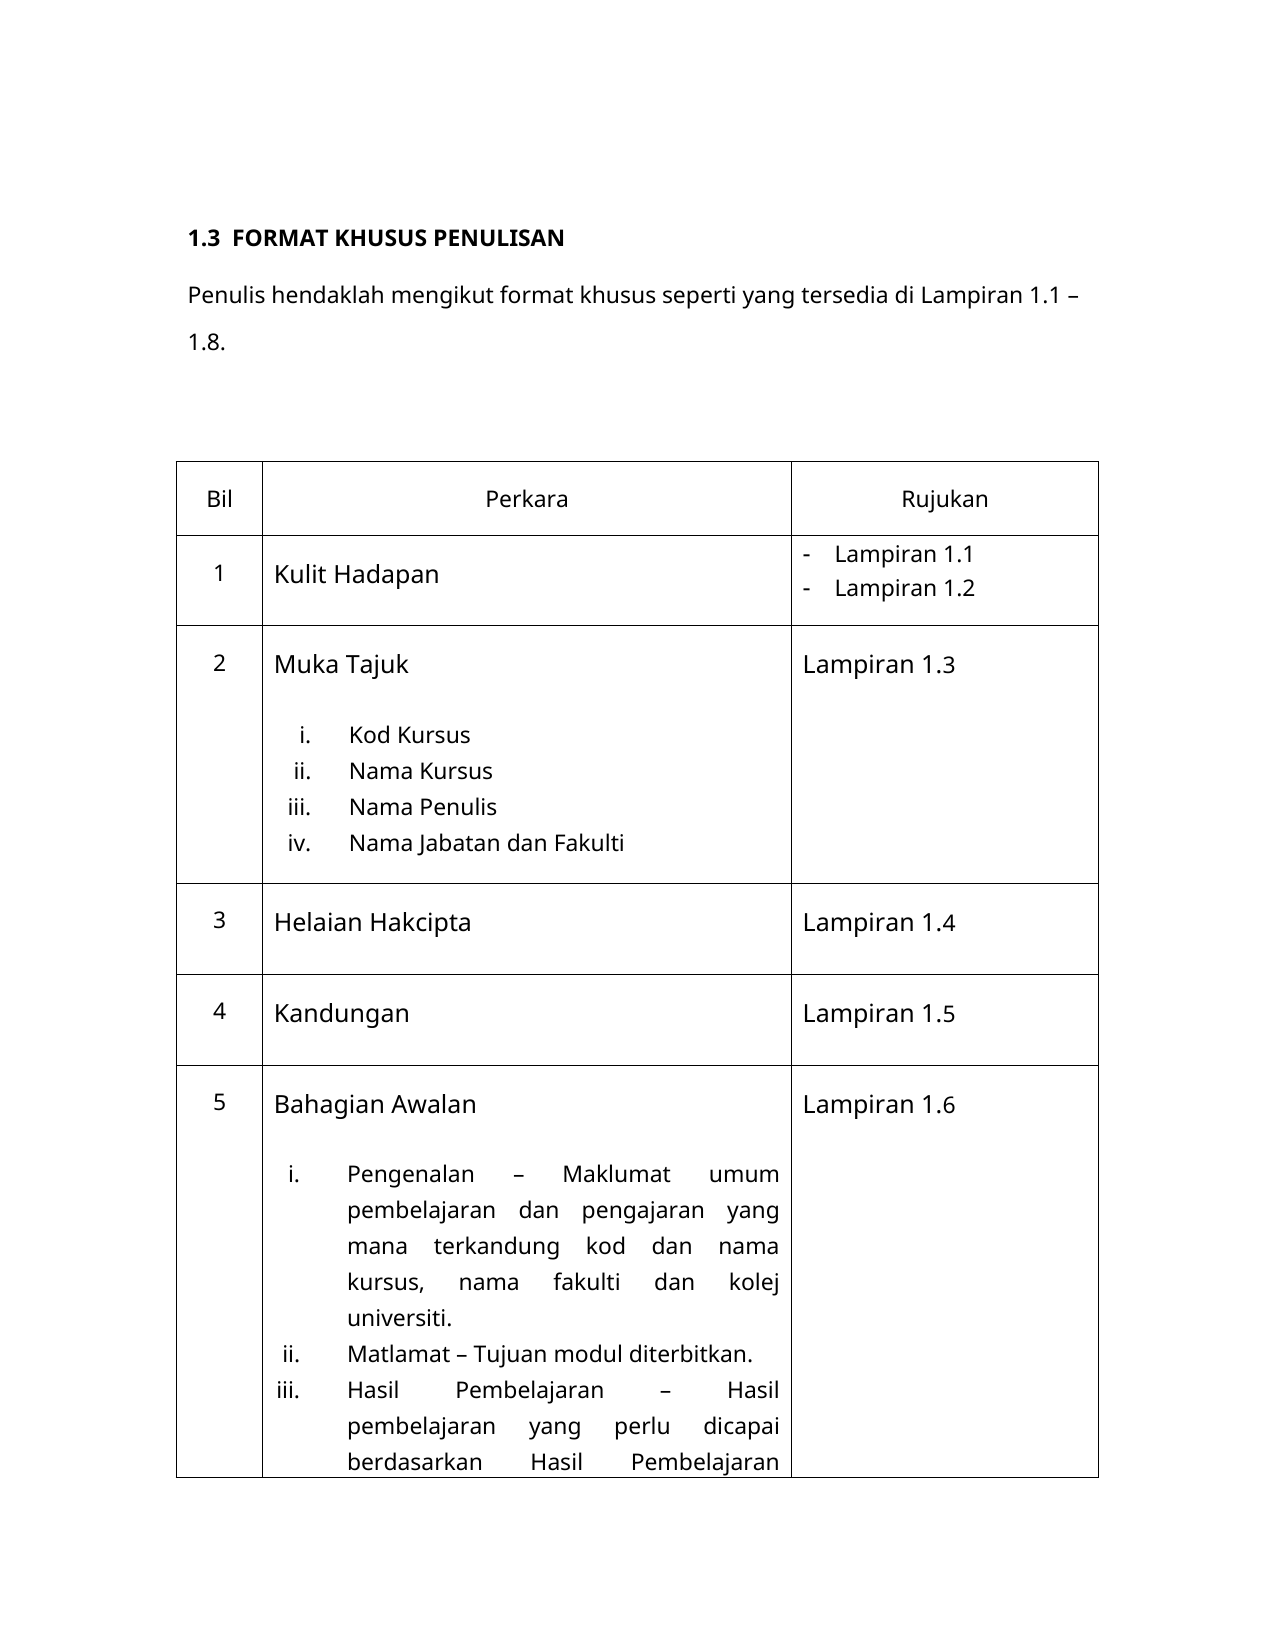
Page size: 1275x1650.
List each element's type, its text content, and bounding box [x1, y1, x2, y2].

table_cell Lampiran 1.1 Lampiran 1.2 [792, 536, 1098, 625]
table_header Perkara [263, 462, 791, 535]
table_cell 1 [177, 536, 262, 625]
table_cell Lampiran 1.3 [792, 626, 1098, 882]
table_cell Muka Tajuk Kod Kursus Nama Kursus Nama Penulis Nama Jabatan dan Fakulti [263, 626, 791, 882]
table_cell Lampiran 1.5 [792, 975, 1098, 1064]
table_header Bil [177, 462, 262, 535]
table_cell Lampiran 1.6 [792, 1066, 1098, 1477]
table_cell Kandungan [263, 975, 791, 1064]
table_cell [263, 1066, 791, 1477]
table_cell Lampiran 1.4 [792, 884, 1098, 973]
table_cell 4 [177, 975, 262, 1064]
table_cell Kulit Hadapan [263, 536, 791, 625]
table_header Rujukan [792, 462, 1098, 535]
table_cell 2 [177, 626, 262, 882]
table_cell 3 [177, 884, 262, 973]
list FORMAT KHUSUS PENULISAN [187, 222, 1087, 253]
table_cell 5 [177, 1066, 262, 1477]
text Penulis hendaklah mengikut format khusus seperti yang tersedia di Lampiran 1.1 – 1.8. [187, 279, 1087, 357]
table_cell Helaian Hakcipta [263, 884, 791, 973]
